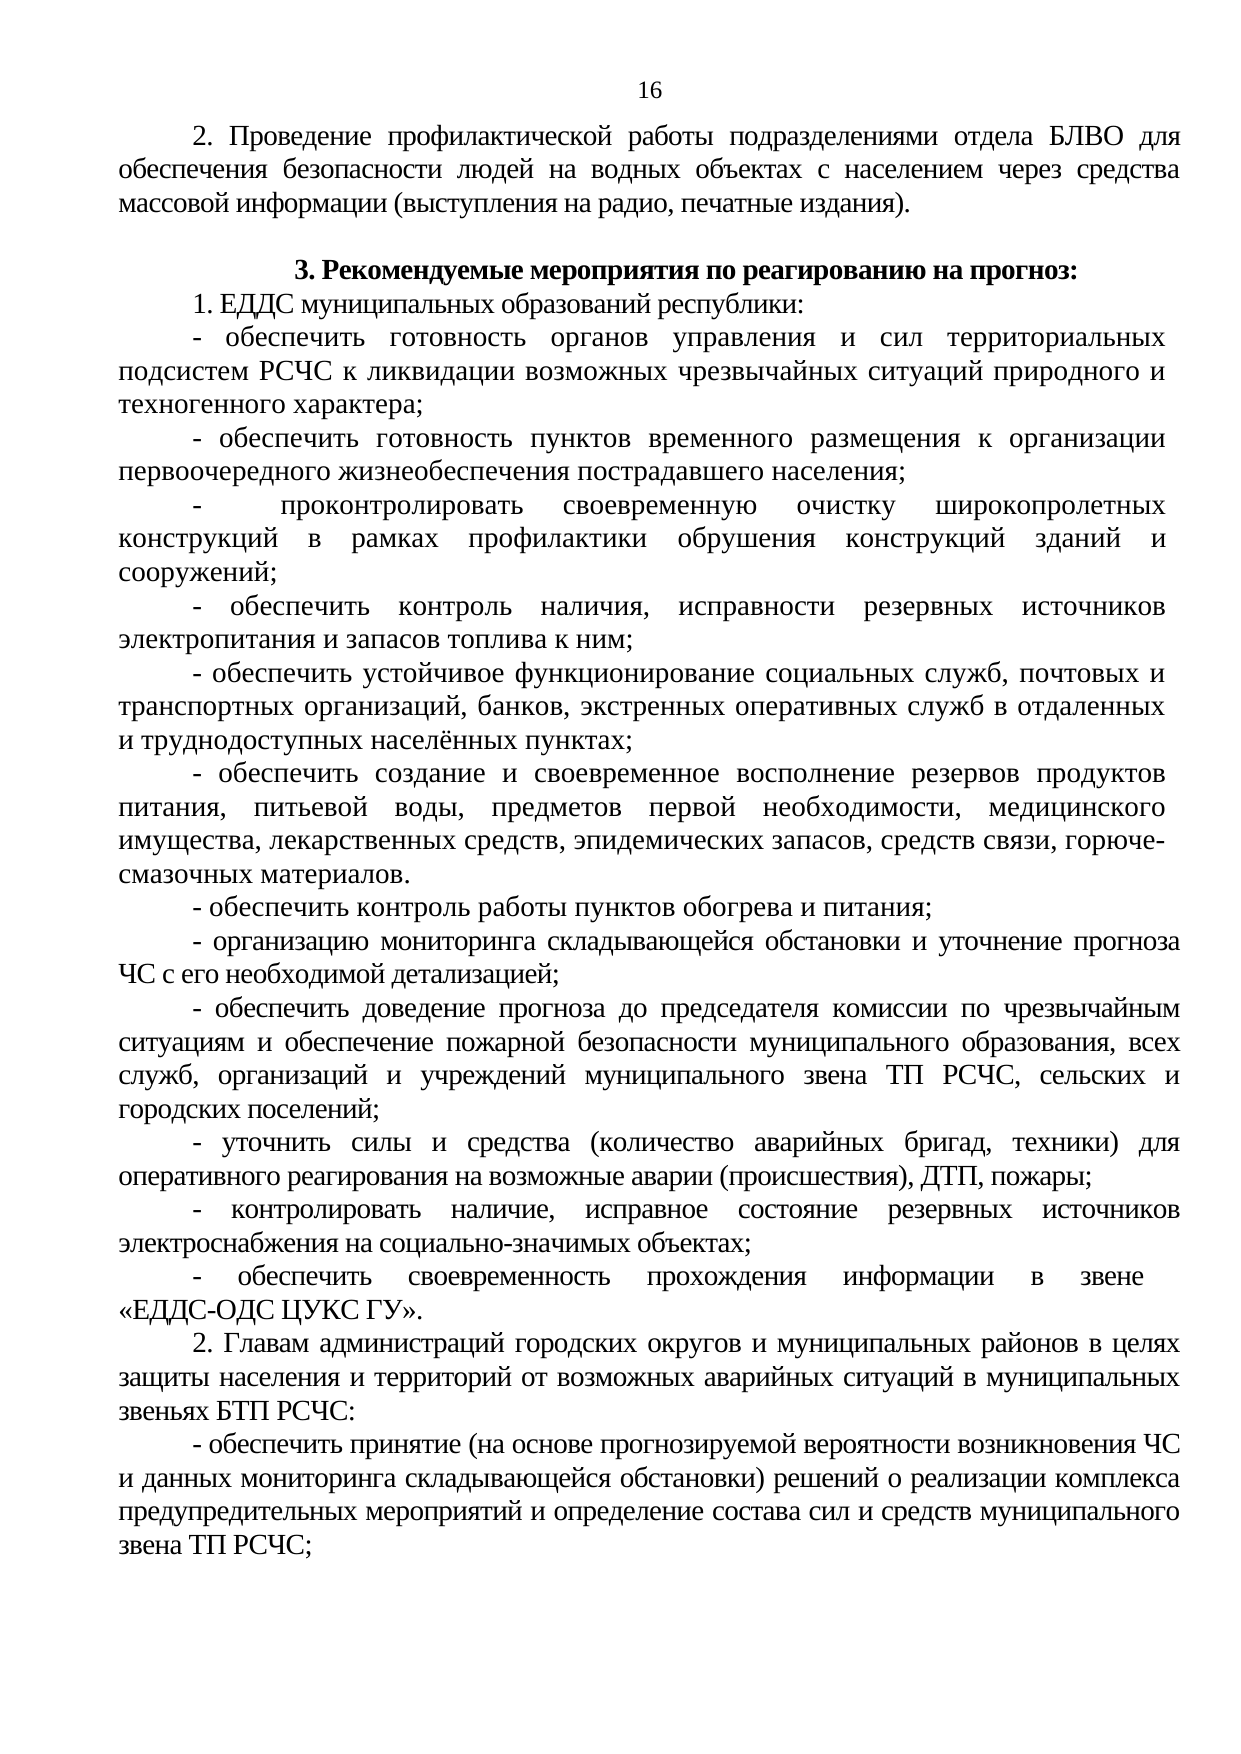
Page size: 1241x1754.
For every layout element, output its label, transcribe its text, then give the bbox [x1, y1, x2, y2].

text - уточнить силы и средства (количество аварийных бригад, техники) для оперативного реагирования на возможные аварии (происшествия), ДТП, пожары; [118, 1124, 1181, 1191]
text 2. Главам администраций городских округов и муниципальных районов в целях защиты населения и территорий от возможных аварийных ситуаций в муниципальных звеньях БТП РСЧС: [118, 1326, 1181, 1426]
text - обеспечить доведение прогноза до председателя комиссии по чрезвычайным ситуациям и обеспечение пожарной безопасности муниципального образования, всех служб, организаций и учреждений муниципального звена ТП РСЧС, сельских и городских поселений; [118, 990, 1181, 1124]
text - обеспечить контроль работы пунктов обогрева и питания; [118, 889, 1166, 923]
text - организацию мониторинга складывающейся обстановки и уточнение прогноза ЧС с его необходимой детализацией; [118, 923, 1181, 990]
text - контролировать наличие, исправное состояние резервных источников электроснабжения на социально-значимых объектах; [118, 1191, 1181, 1258]
text 3. Рекомендуемые мероприятия по реагированию на прогноз: [118, 252, 1181, 286]
text - обеспечить своевременность прохождения информации в звене «ЕДДС-ОДС ЦУКС ГУ». [118, 1258, 1181, 1326]
text 1. ЕДДС муниципальных образований республики: [118, 286, 1181, 319]
text - обеспечить устойчивое функционирование социальных служб, почтовых и транспортных организаций, банков, экстренных оперативных служб в отдаленных и труднодоступных населённых пунктах; [118, 655, 1166, 755]
text - обеспечить готовность органов управления и сил территориальных подсистем РСЧС к ликвидации возможных чрезвычайных ситуаций природного и техногенного характера; [118, 319, 1166, 420]
text 2. Проведение профилактической работы подразделениями отдела БЛВО для обеспечения безопасности людей на водных объектах с населением через средства массовой информации (выступления на радио, печатные издания). [118, 118, 1181, 219]
text - обеспечить создание и своевременное восполнение резервов продуктов питания, питьевой воды, предметов первой необходимости, медицинского имущества, лекарственных средств, эпидемических запасов, средств связи, горюче-смазочных материалов. [118, 755, 1166, 889]
text - обеспечить готовность пунктов временного размещения к организации первоочередного жизнеобеспечения пострадавшего населения; [118, 420, 1166, 487]
text - обеспечить принятие (на основе прогнозируемой вероятности возникновения ЧС и данных мониторинга складывающейся обстановки) решений о реализации комплекса предупредительных мероприятий и определение состава сил и средств муниципального звена ТП РСЧС; [118, 1426, 1181, 1560]
text - обеспечить контроль наличия, исправности резервных источников электропитания и запасов топлива к ним; [118, 588, 1166, 655]
text - проконтролировать своевременную очистку широкопролетных конструкций в рамках профилактики обрушения конструкций зданий и сооружений; [118, 487, 1166, 588]
